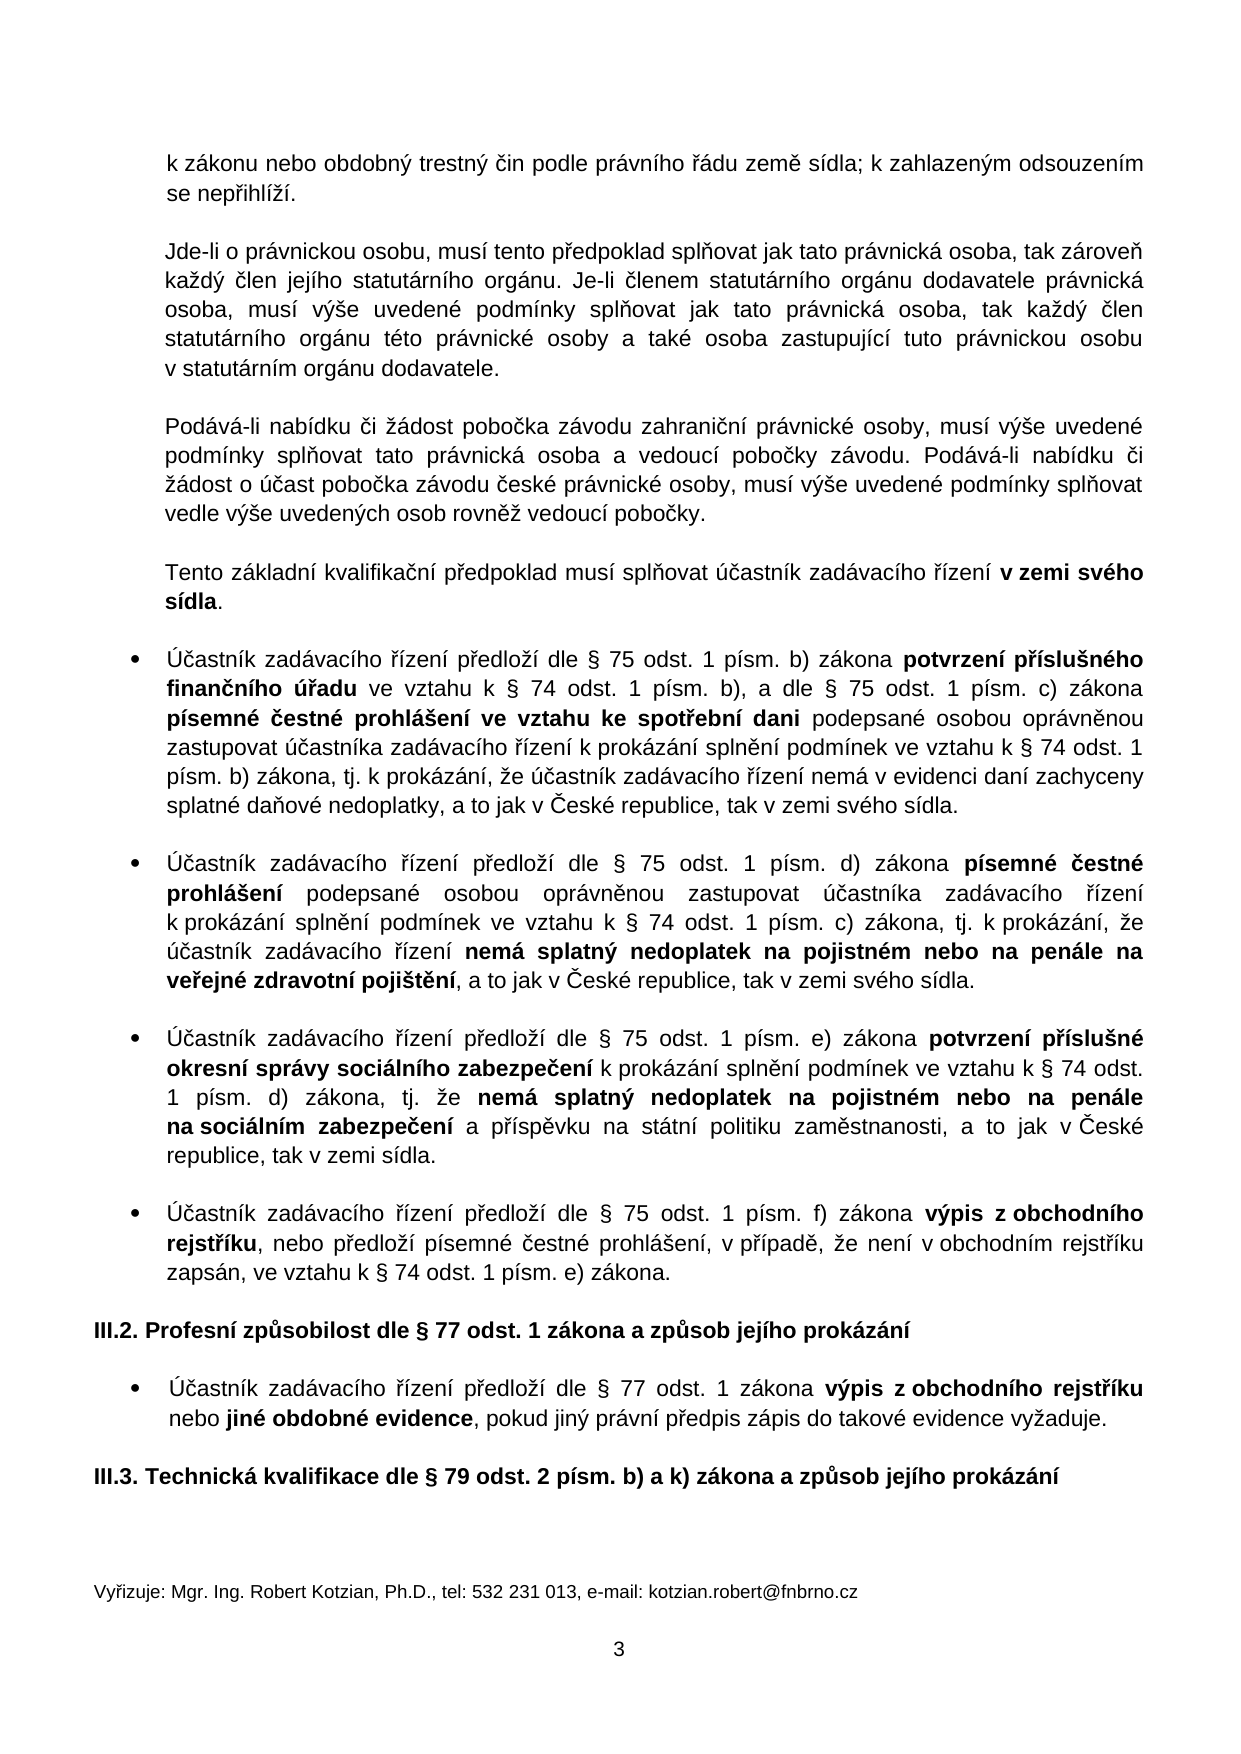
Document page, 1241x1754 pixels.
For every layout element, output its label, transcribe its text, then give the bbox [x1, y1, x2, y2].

list Účastník zadávacího řízení předloží dle § 75 odst. 1 písm. f) zákona výpis z obchodního rejstříku, nebo předloží písemné čestné prohlášení, v případě, že není v obchodním rejstříku zapsán, ve vztahu k § 74 odst. 1 písm. e) zákona. [131, 1198, 1144, 1285]
subtitle Profesní způsobilost dle § 77 odst. 1 zákona a způsob jejího prokázání [94, 1314, 1144, 1343]
list Účastník zadávacího řízení předloží dle § 77 odst. 1 zákona výpis z obchodního rejstříku nebo jiné obdobné evidence, pokud jiný právní předpis zápis do takové evidence vyžaduje. [131, 1373, 1144, 1431]
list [131, 148, 1144, 206]
list Účastník zadávacího řízení předloží dle § 75 odst. 1 písm. d) zákona písemné čestné prohlášení podepsané osobou oprávněnou zastupovat účastníka zadávacího řízení k prokázání splnění podmínek ve vztahu k § 74 odst. 1 písm. c) zákona, tj. k prokázání, že účastník zadávacího řízení nemá splatný nedoplatek na pojistném nebo na penále na veřejné zdravotní pojištění, a to jak v České republice, tak v zemi svého sídla. [131, 848, 1144, 993]
text Jde-li o právnickou osobu, musí tento předpoklad splňovat jak tato právnická osoba, tak zároveň každý člen jejího statutárního orgánu. Je-li členem statutárního orgánu dodavatele právnická osoba, musí výše uvedené podmínky splňovat jak tato právnická osoba, tak každý člen statutárního orgánu této právnické osoby a také osoba zastupující tuto právnickou osobu v statutárním orgánu dodavatele. [164, 235, 1144, 381]
list Účastník zadávacího řízení předloží dle § 75 odst. 1 písm. b) zákona potvrzení příslušného finančního úřadu ve vztahu k § 74 odst. 1 písm. b), a dle § 75 odst. 1 písm. c) zákona písemné čestné prohlášení ve vztahu ke spotřební dani podepsané osobou oprávněnou zastupovat účastníka zadávacího řízení k prokázání splnění podmínek ve vztahu k § 74 odst. 1 písm. b) zákona, tj. k prokázání, že účastník zadávacího řízení nemá v evidenci daní zachyceny splatné daňové nedoplatky, a to jak v České republice, tak v zemi svého sídla. [131, 643, 1144, 818]
list Účastník zadávacího řízení předloží dle § 75 odst. 1 písm. e) zákona potvrzení příslušné okresní správy sociálního zabezpečení k prokázání splnění podmínek ve vztahu k § 74 odst. 1 písm. d) zákona, tj. že nemá splatný nedoplatek na pojistném nebo na penále na sociálním zabezpečení a příspěvku na státní politiku zaměstnanosti, a to jak v České republice, tak v zemi sídla. [131, 1023, 1144, 1168]
text Podává-li nabídku či žádost pobočka závodu zahraniční právnické osoby, musí výše uvedené podmínky splňovat tato právnická osoba a vedoucí pobočky závodu. Podává-li nabídku či žádost o účast pobočka závodu české právnické osoby, musí výše uvedené podmínky splňovat vedle výše uvedených osob rovněž vedoucí pobočky. [164, 410, 1144, 527]
subtitle Technická kvalifikace dle § 79 odst. 2 písm. b) a k) zákona a způsob jejího prokázání [94, 1460, 1144, 1489]
text Tento základní kvalifikační předpoklad musí splňovat účastník zadávacího řízení v zemi svého sídla. [164, 556, 1144, 614]
